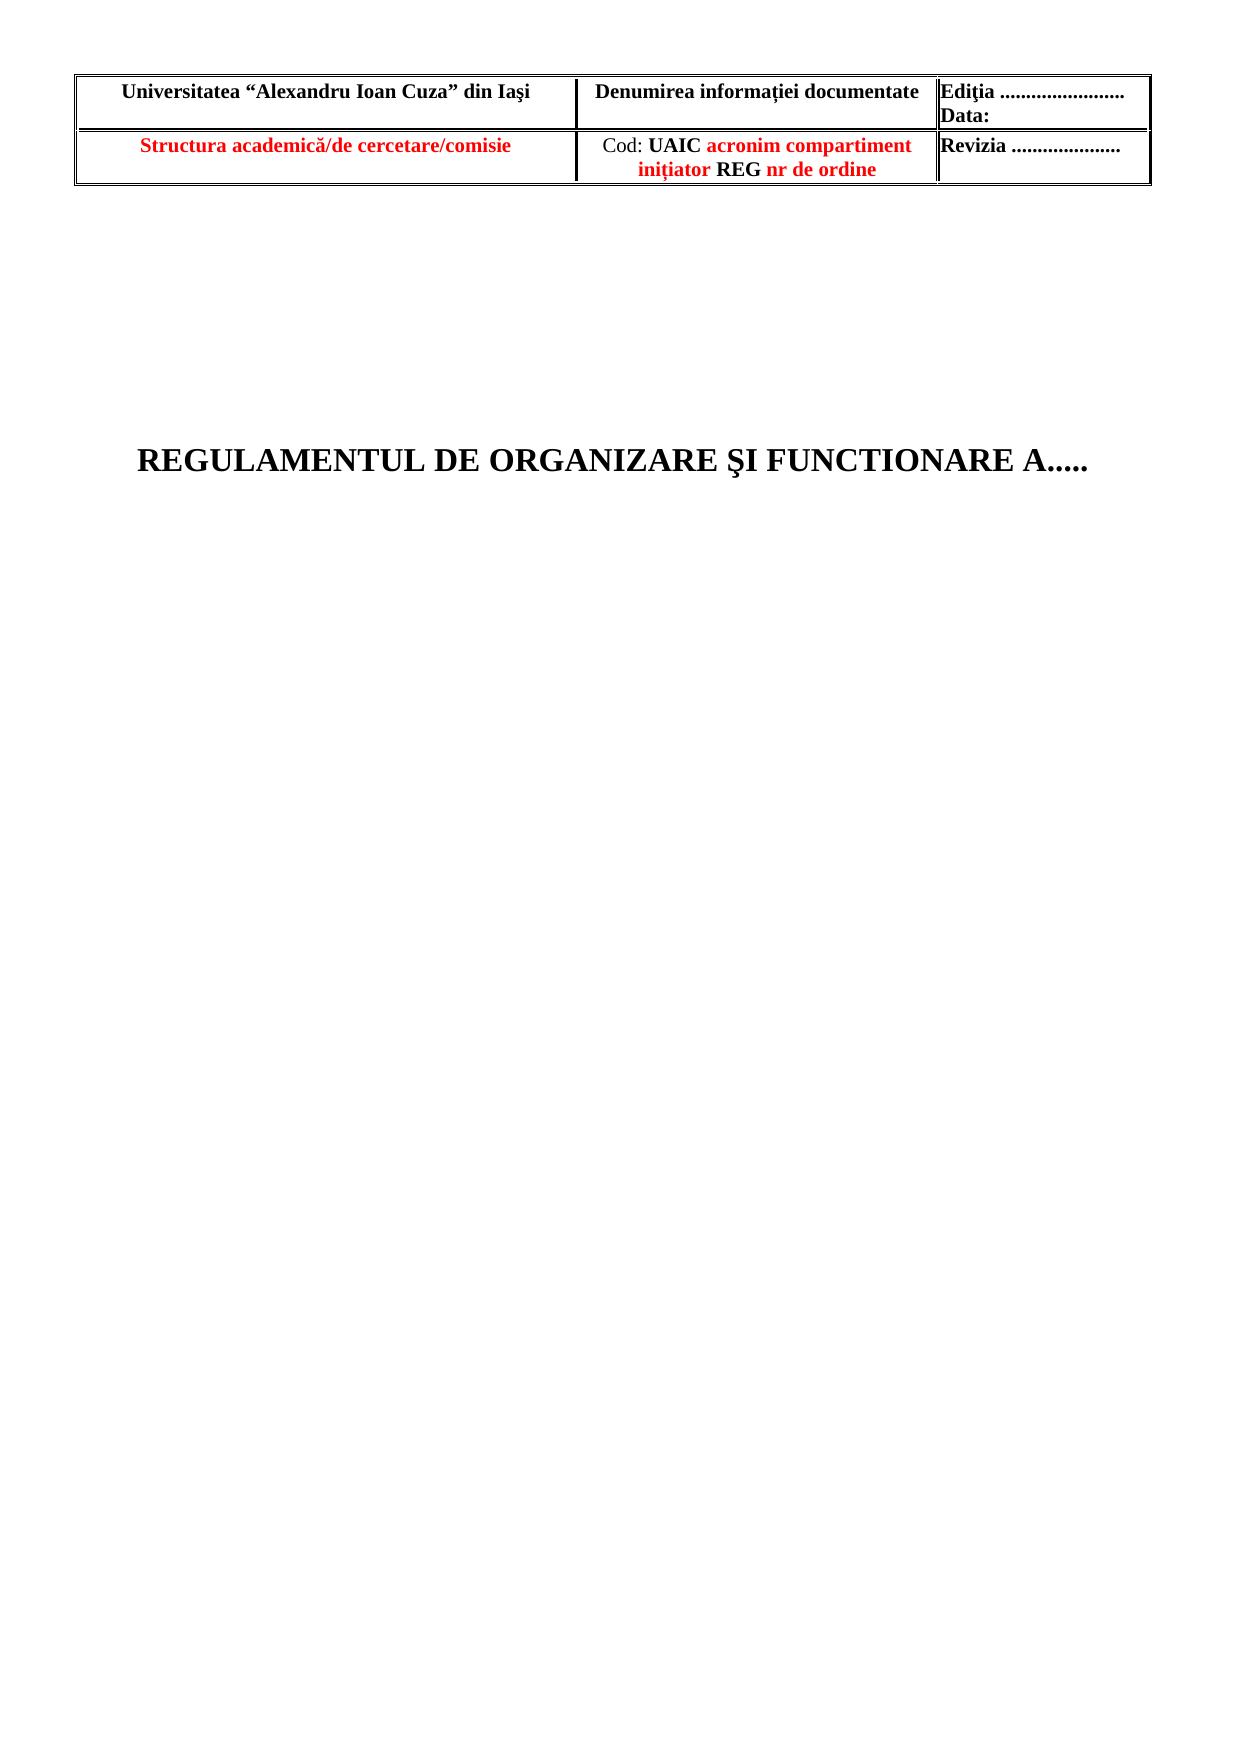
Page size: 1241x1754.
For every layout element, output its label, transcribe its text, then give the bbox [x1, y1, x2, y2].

text REGULAMENTUL DE ORGANIZARE ŞI FUNCTIONARE A..... [103, 440, 1122, 478]
